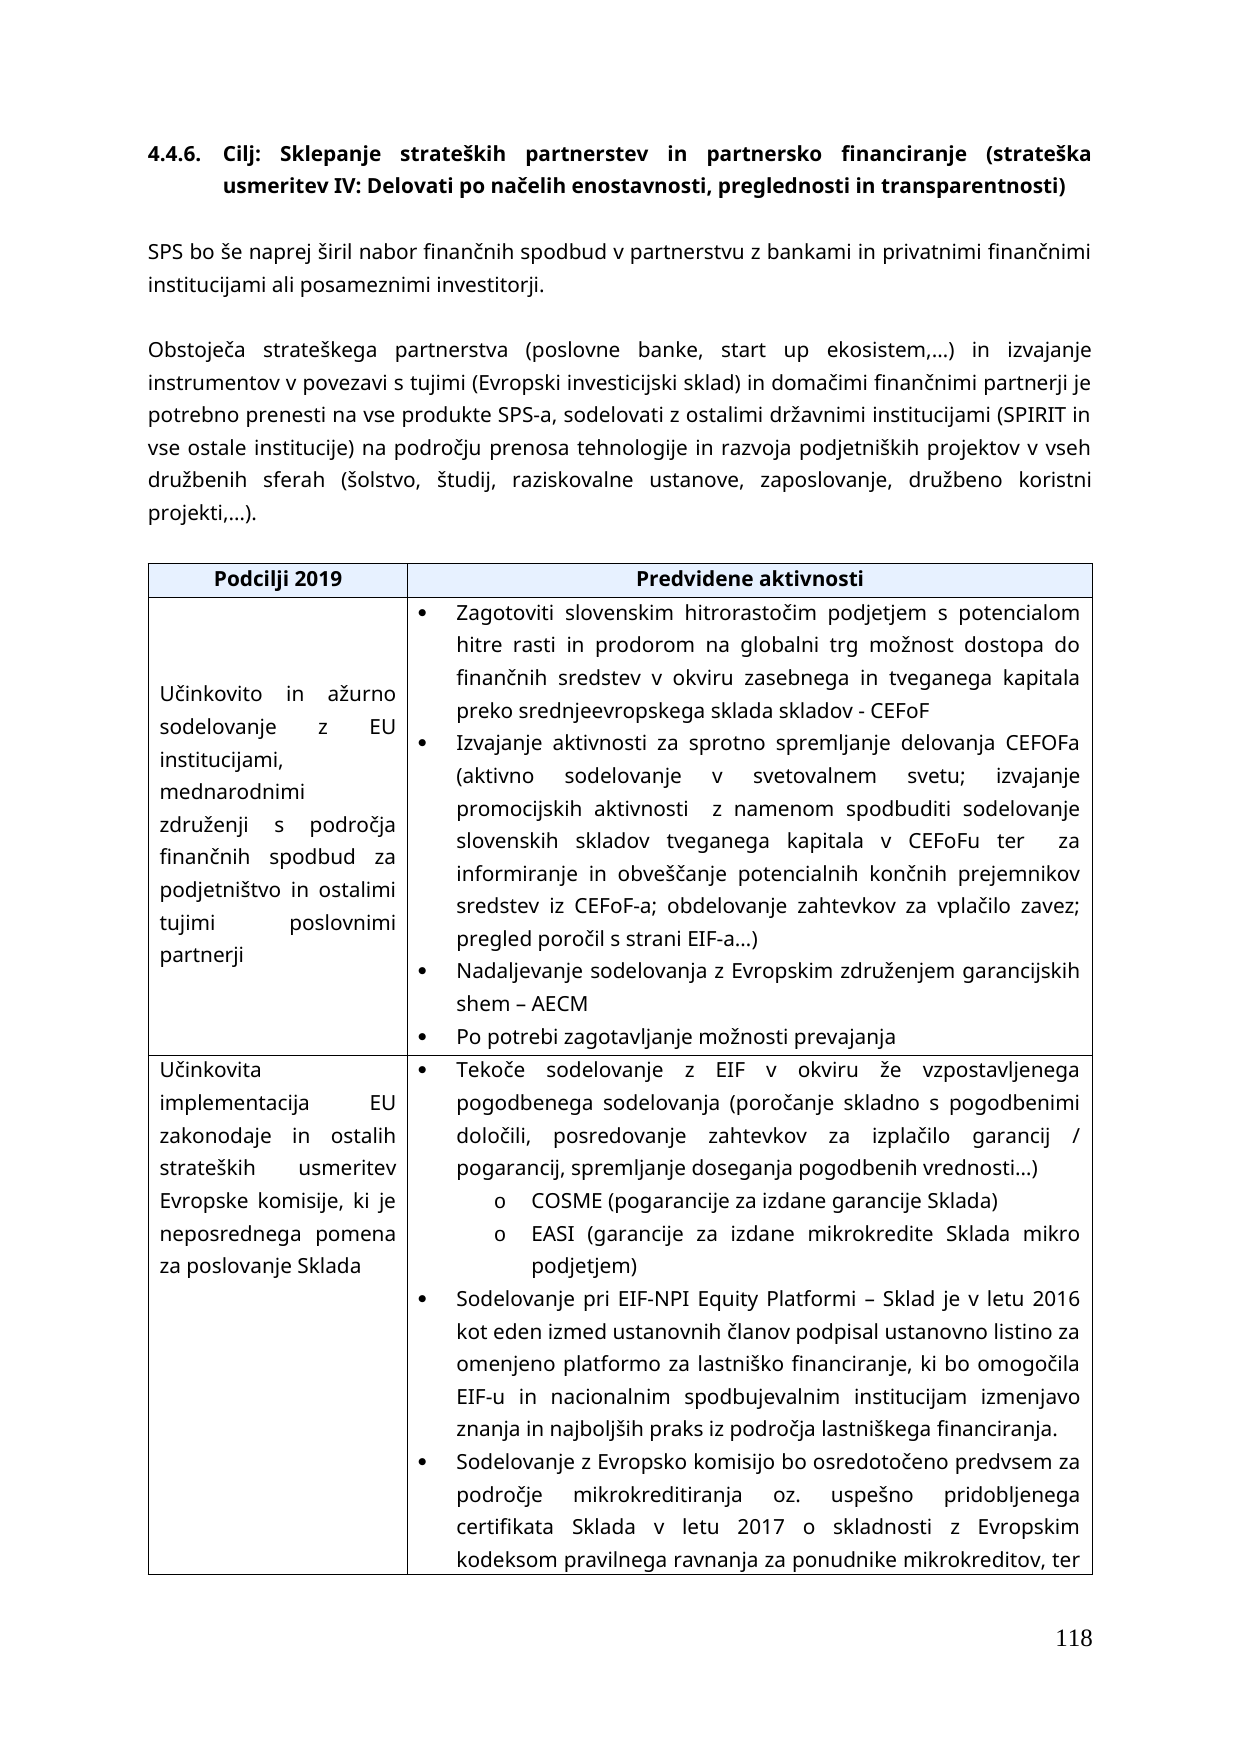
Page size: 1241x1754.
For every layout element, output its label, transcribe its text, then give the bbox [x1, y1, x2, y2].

table_cell Učinkovito in ažurno sodelovanje z EU institucijami, mednarodnimi združenji s področja finančnih spodbud za podjetništvo in ostalimi tujimi poslovnimi partnerji [149, 598, 407, 1054]
text Obstoječa strateškega partnerstva (poslovne banke, start up ekosistem,…) in izvajanje instrumentov v povezavi s tujimi (Evropski investicijski sklad) in domačimi finančnimi partnerji je potrebno prenesti na vse produkte SPS-a, sodelovati z ostalimi državnimi institucijami (SPIRIT in vse ostale institucije) na področju prenosa tehnologije in razvoja podjetniških projektov v vseh družbenih sferah (šolstvo, študij, raziskovalne ustanove, zaposlovanje, družbeno koristni projekti,…). [148, 335, 1093, 526]
table_header Predvidene aktivnosti [408, 564, 1092, 597]
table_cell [149, 1056, 407, 1573]
table_header Podcilji 2019 [149, 564, 407, 597]
subtitle Cilj: Sklepanje strateških partnerstev in partnersko financiranje (strateška usmeritev IV: Delovati po načelih enostavnosti, preglednosti in transparentnosti) [148, 139, 1093, 200]
text SPS bo še naprej širil nabor finančnih spodbud v partnerstvu z bankami in privatnimi finančnimi institucijami ali posameznimi investitorji. [148, 237, 1093, 298]
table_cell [408, 1056, 1092, 1573]
table_cell Zagotoviti slovenskim hitrorastočim podjetjem s potencialom hitre rasti in prodorom na globalni trg možnost dostopa do finančnih sredstev v okviru zasebnega in tveganega kapitala preko srednjeevropskega sklada skladov - CEFoF Izvajanje aktivnosti za sprotno spremljanje delovanja CEFOFa (aktivno sodelovanje v svetovalnem svetu; izvajanje promocijskih aktivnosti z namenom spodbuditi sodelovanje slovenskih skladov tveganega kapitala v CEFoFu ter za informiranje in obveščanje potencialnih končnih prejemnikov sredstev iz CEFoF-a; obdelovanje zahtevkov za vplačilo zavez; pregled poročil s strani EIF-a…) Nadaljevanje sodelovanja z Evropskim združenjem garancijskih shem – AECM Po potrebi zagotavljanje možnosti prevajanja [408, 598, 1092, 1054]
